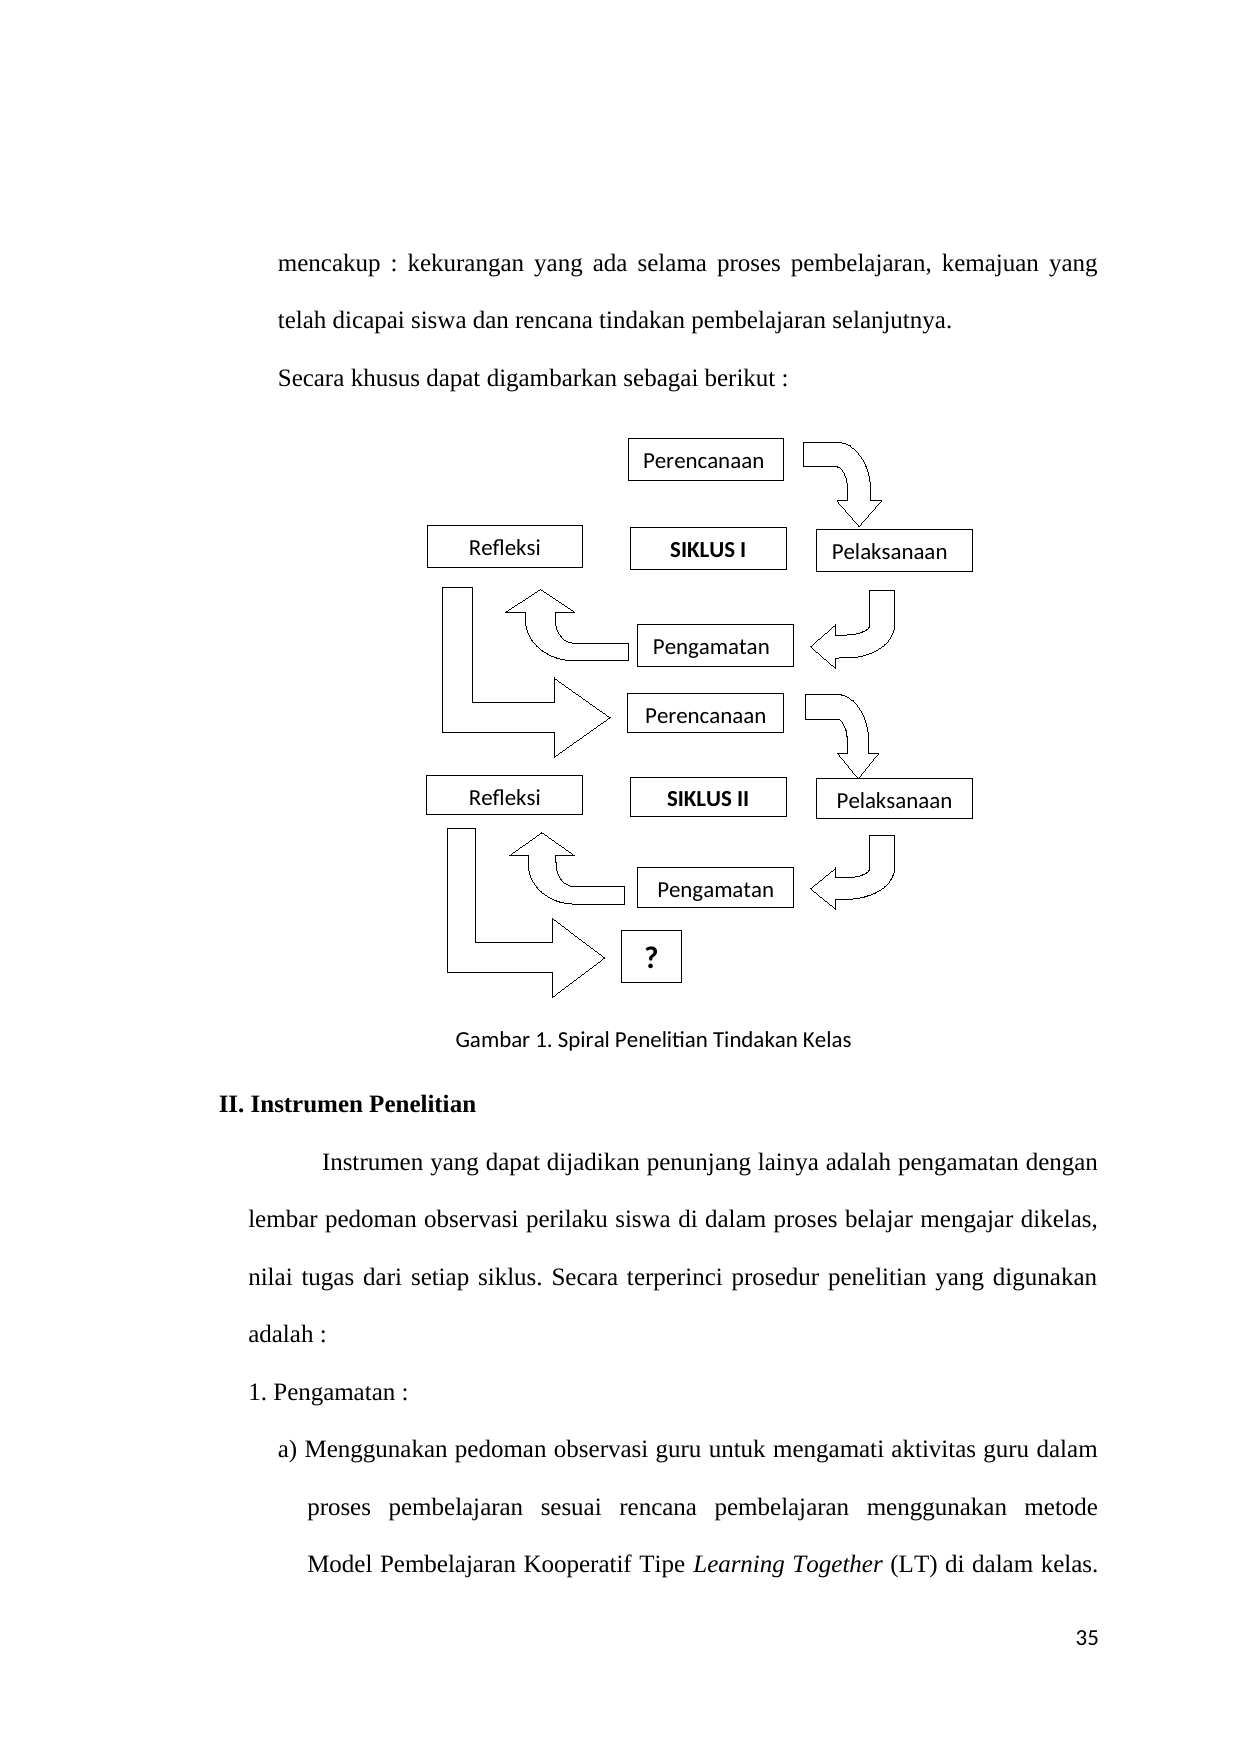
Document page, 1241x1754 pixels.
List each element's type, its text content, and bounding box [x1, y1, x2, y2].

text Gambar 1. Spiral Penelitian Tindakan Kelas [266, 1025, 1098, 1053]
text Secara khusus dapat digambarkan sebagai berikut : [278, 363, 1098, 392]
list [278, 248, 1098, 334]
text II. Instrumen Penelitian [218, 1089, 1098, 1118]
text Instrumen yang dapat dijadikan penunjang lainya adalah pengamatan dengan lembar pedoman observasi perilaku siswa di dalam proses belajar mengajar dikelas, nilai tugas dari setiap siklus. Secara terperinci prosedur penelitian yang digunakan adalah : [248, 1147, 1098, 1348]
text 1. Pengamatan : [248, 1377, 1098, 1406]
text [278, 1434, 1098, 1578]
